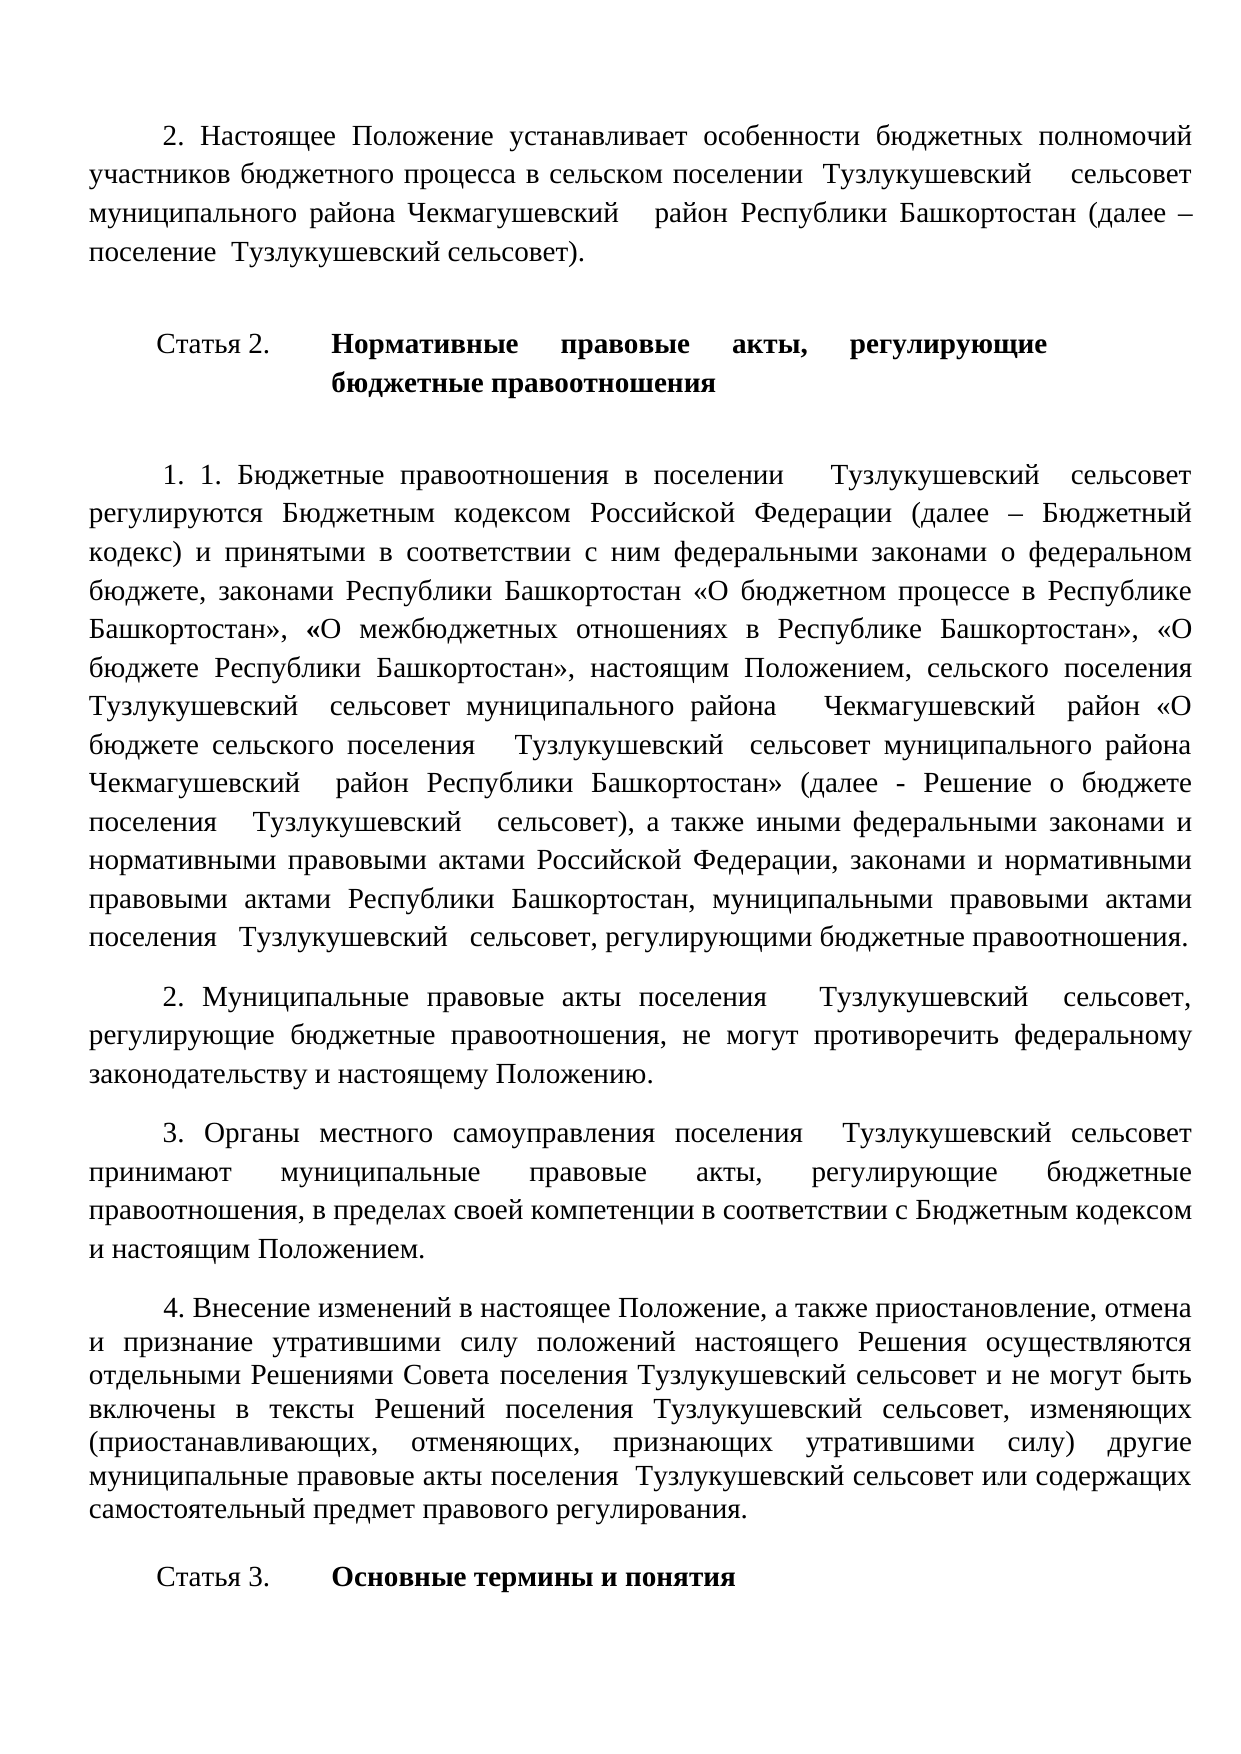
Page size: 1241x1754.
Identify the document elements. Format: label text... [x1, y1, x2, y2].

text 1. 1. Бюджетные правоотношения в поселении Тузлукушевский сельсовет регулируются Бюджетным кодексом Российской Федерации (далее – Бюджетный кодекс) и принятыми в соответствии с ним федеральными законами о федеральном бюджете, законами Республики Башкортостан «О бюджетном процессе в Республике Башкортостан», «О межбюджетных отношениях в Республике Башкортостан», «О бюджете Республики Башкортостан», настоящим Положением, сельского поселения Тузлукушевский сельсовет муниципального района Чекмагушевский район «О бюджете сельского поселения Тузлукушевский сельсовет муниципального района Чекмагушевский район Республики Башкортостан» (далее - Решение о бюджете поселения Тузлукушевский сельсовет), а также иными федеральными законами и нормативными правовыми актами Российской Федерации, законами и нормативными правовыми актами Республики Башкортостан, муниципальными правовыми актами поселения Тузлукушевский сельсовет, регулирующими бюджетные правоотношения. [89, 457, 1193, 953]
table_header Нормативные правовые акты, регулирующие бюджетные правоотношения [320, 327, 1101, 423]
table_header Статья 3. [145, 1559, 320, 1617]
text 4. Внесение изменений в настоящее Положение, а также приостановление, отмена и признание утратившими силу положений настоящего Решения осуществляются отдельными Решениями Совета поселения Тузлукушевский сельсовет и не могут быть включены в тексты Решений поселения Тузлукушевский сельсовет, изменяющих (приостанавливающих, отменяющих, признающих утратившими силу) другие муниципальные правовые акты поселения Тузлукушевский сельсовет или содержащих самостоятельный предмет правового регулирования. [89, 1290, 1193, 1525]
text 2. Настоящее Положение устанавливает особенности бюджетных полномочий участников бюджетного процесса в сельском поселении Тузлукушевский сельсовет муниципального района Чекмагушевский район Республики Башкортостан (далее – поселение Тузлукушевский сельсовет). [89, 118, 1193, 267]
text 2. Муниципальные правовые акты поселения Тузлукушевский сельсовет, регулирующие бюджетные правоотношения, не могут противоречить федеральному законодательству и настоящему Положению. [89, 979, 1193, 1089]
table_header Основные термины и понятия [320, 1559, 1101, 1617]
text 3. Органы местного самоуправления поселения Тузлукушевский сельсовет принимают муниципальные правовые акты, регулирующие бюджетные правоотношения, в пределах своей компетенции в соответствии с Бюджетным кодексом и настоящим Положением. [89, 1115, 1193, 1264]
table_header Статья 2. [145, 327, 320, 423]
